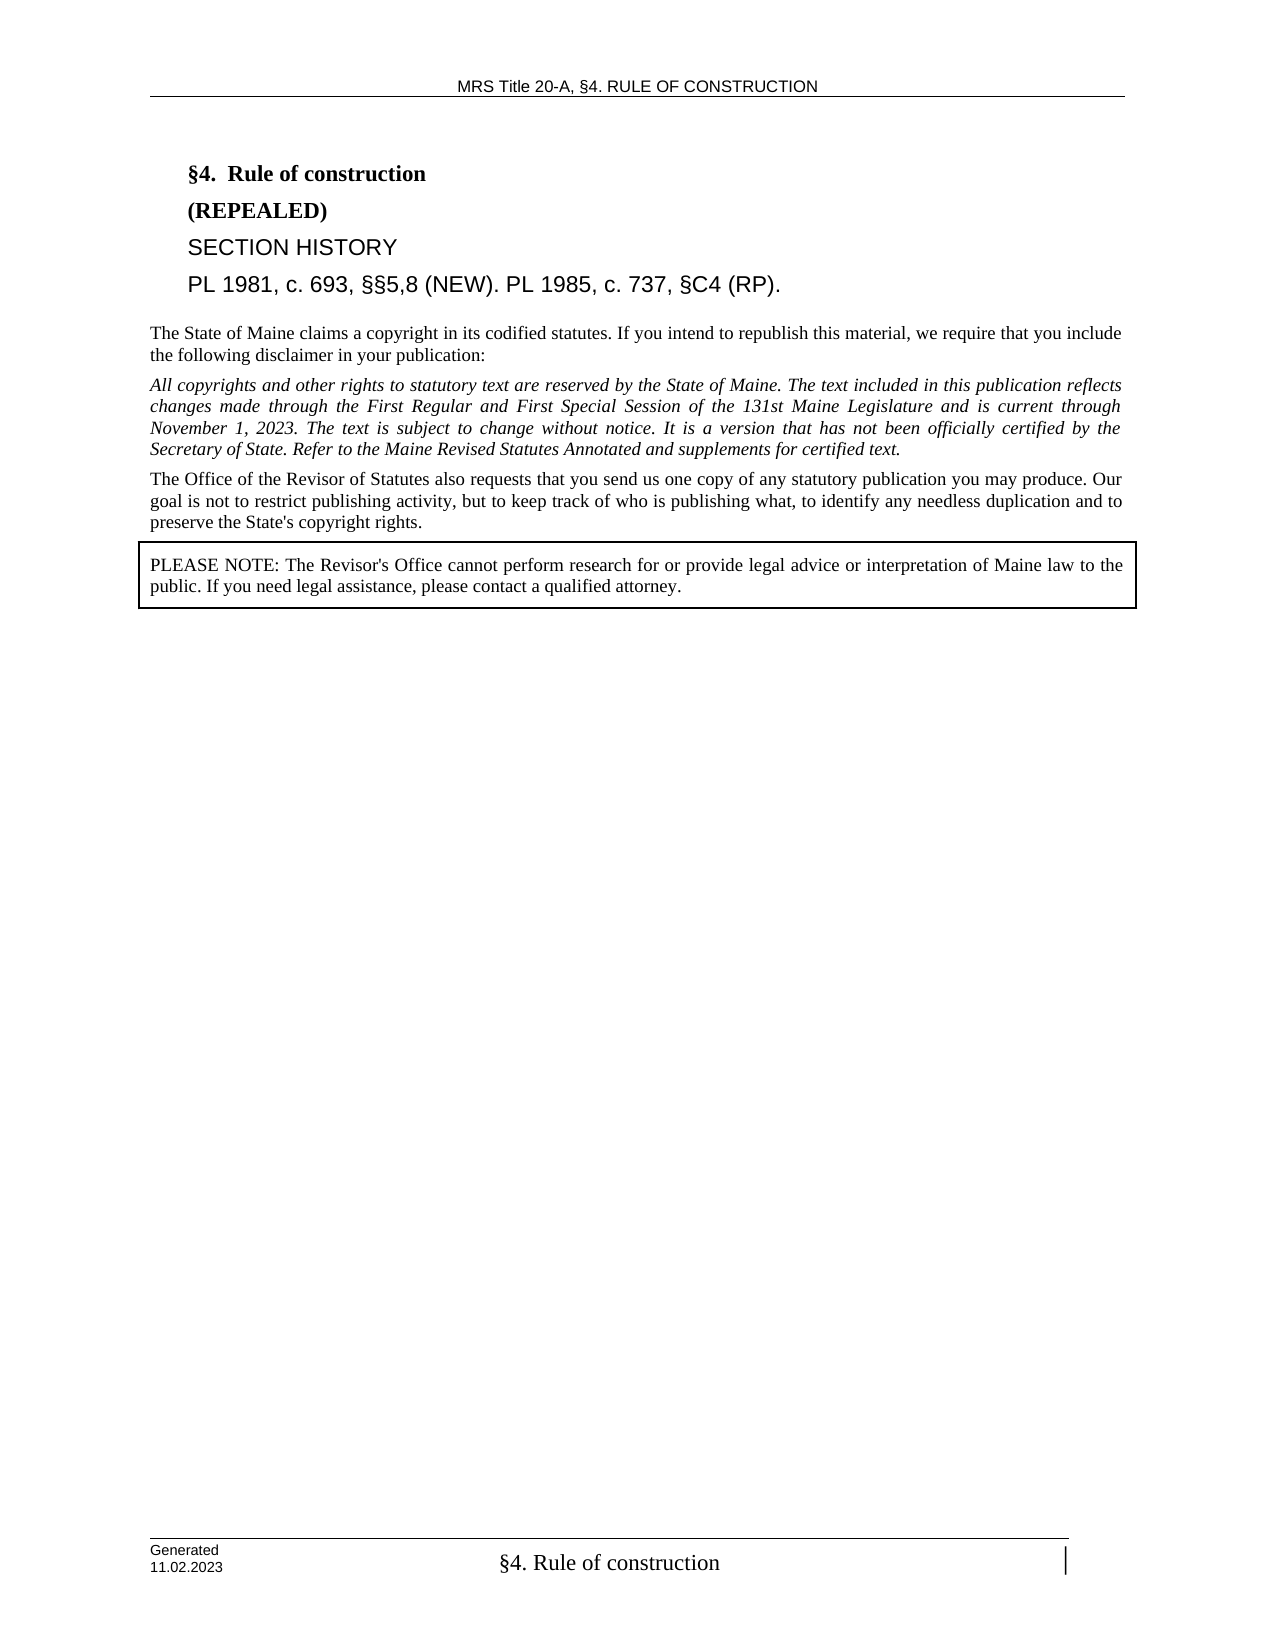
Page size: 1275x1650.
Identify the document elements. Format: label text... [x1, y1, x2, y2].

text The Office of the Revisor of Statutes also requests that you send us one copy of any statutory publication you may produce. Our goal is not to restrict publishing activity, but to keep track of who is publishing what, to identify any needless duplication and to preserve the State's copyright rights. [150, 468, 1125, 533]
text PLEASE NOTE: The Revisor's Office cannot perform research for or provide legal advice or interpretation of Maine law to the public. If you need legal assistance, please contact a qualified attorney. [140, 543, 1135, 607]
text (REPEALED) [187, 197, 1125, 223]
text PL 1981, c. 693, §§5,8 (NEW). PL 1985, c. 737, §C4 (RP). [187, 271, 1125, 297]
text SECTION HISTORY [187, 234, 1125, 260]
text The State of Maine claims a copyright in its codified statutes. If you intend to republish this material, we require that you include the following disclaimer in your publication: [150, 322, 1125, 365]
text §4. Rule of construction [187, 160, 1125, 187]
text All copyrights and other rights to statutory text are reserved by the State of Maine. The text included in this publication reflects changes made through the First Regular and First Special Session of the 131st Maine Legislature and is current through November 1, 2023 . The text is subject to change without notice. It is a version that has not been officially certified by the Secretary of State. Refer to the Maine Revised Statutes Annotated and supplements for certified text. [150, 373, 1125, 460]
